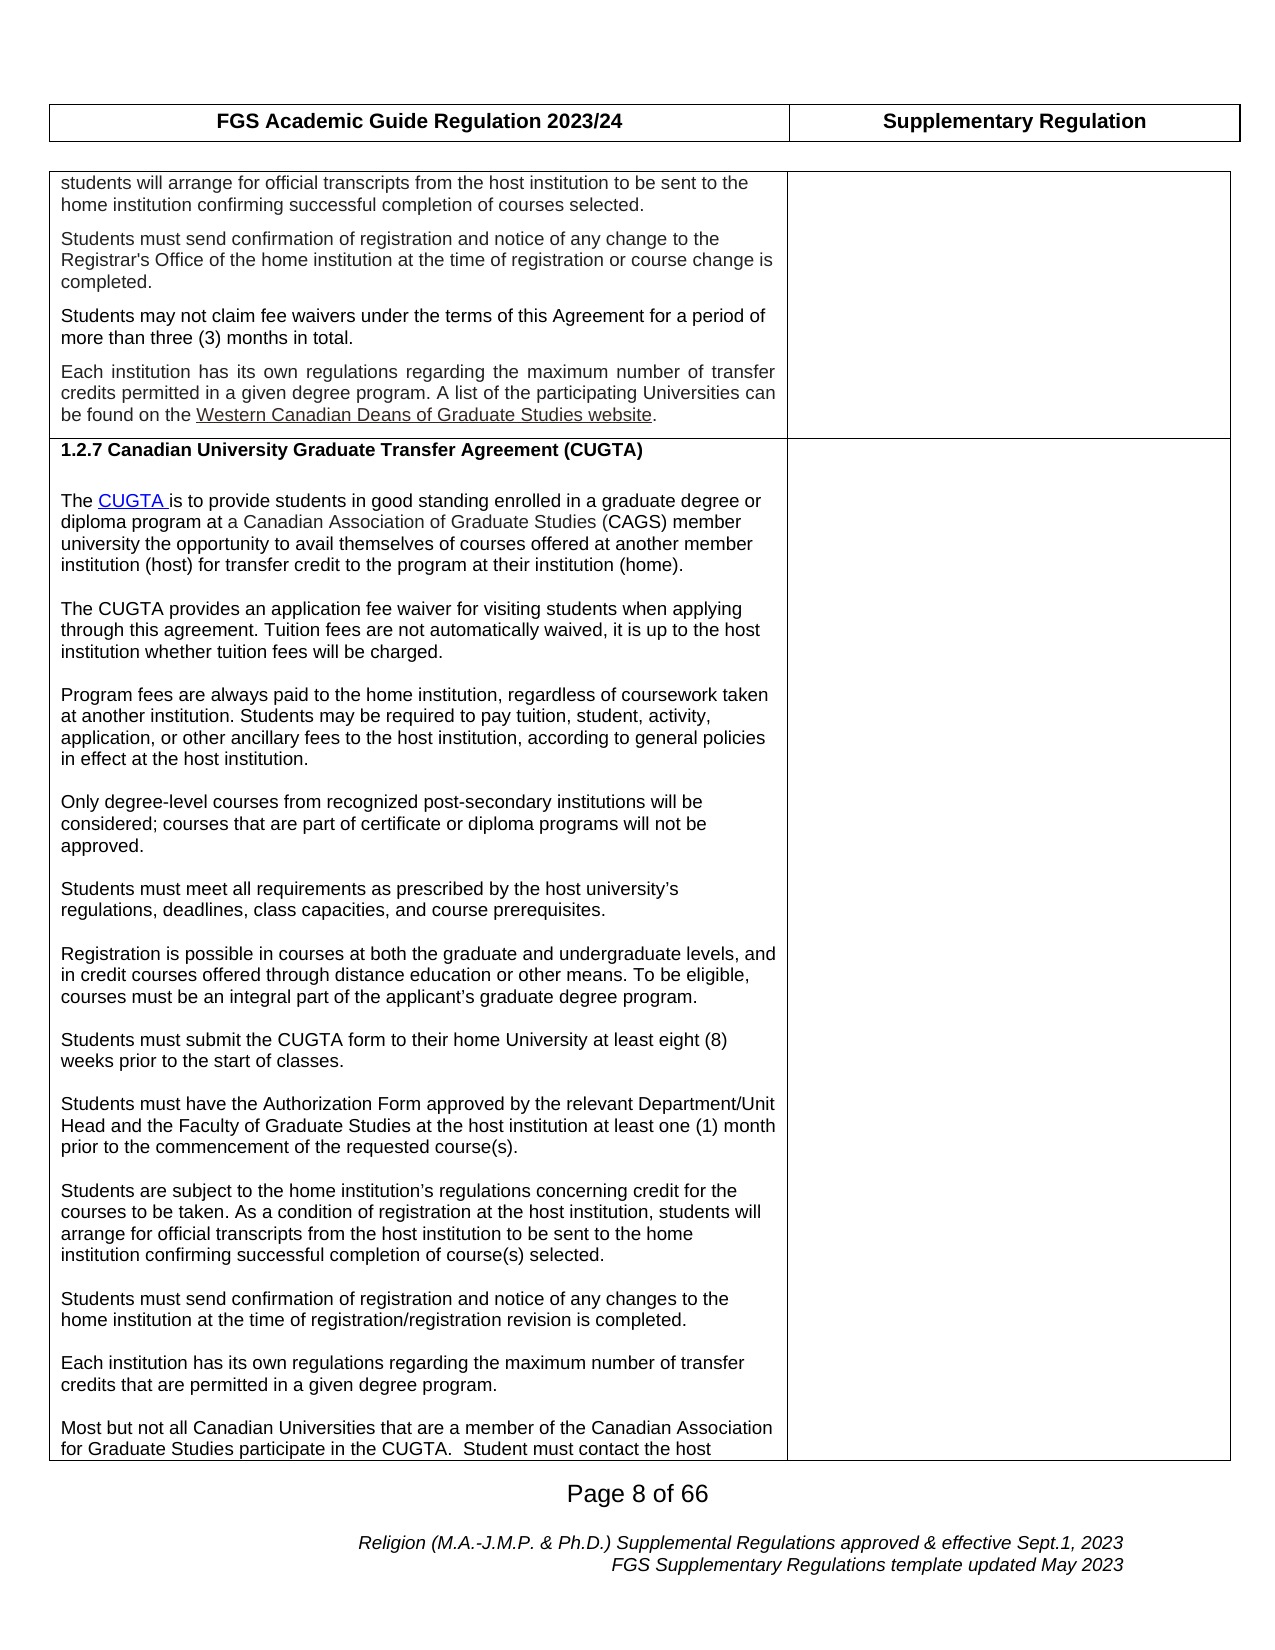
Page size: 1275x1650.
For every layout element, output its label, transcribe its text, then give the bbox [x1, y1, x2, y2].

table_cell [788, 439, 1230, 1460]
table_cell [788, 172, 1230, 438]
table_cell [50, 172, 787, 438]
